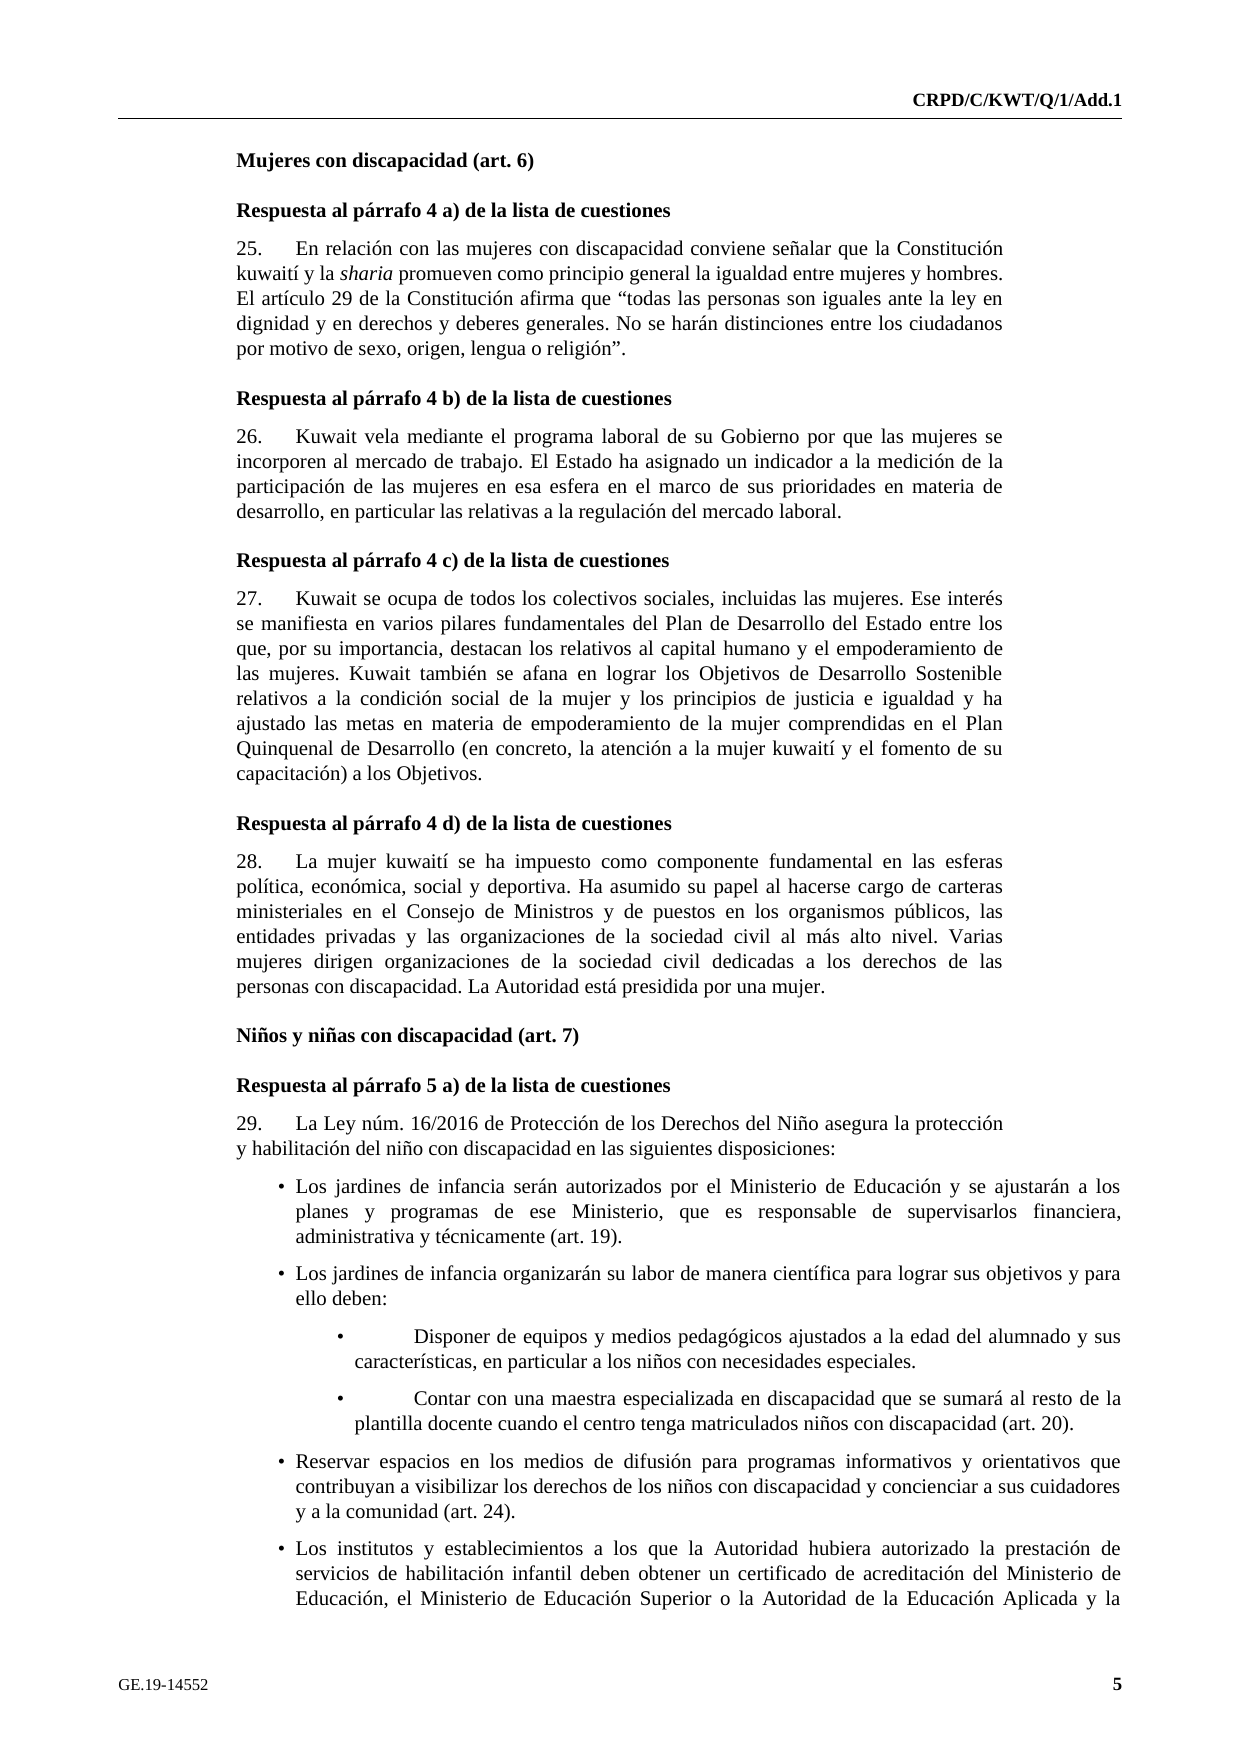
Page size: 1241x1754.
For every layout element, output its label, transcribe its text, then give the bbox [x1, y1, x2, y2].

text Respuesta al párrafo 4 b) de la lista de cuestiones [118, 385, 1004, 410]
text 29. La Ley núm. 16/2016 de Protección de los Derechos del Niño asegura la protección y habilitación del niño con discapacidad en las siguientes disposiciones: [236, 1110, 1004, 1160]
text 28. La mujer kuwaití se ha impuesto como componente fundamental en las esferas política, económica, social y deportiva. Ha asumido su papel al hacerse cargo de carteras ministeriales en el Consejo de Ministros y de puestos en los organismos públicos, las entidades privadas y las organizaciones de la sociedad civil al más alto nivel. Varias mujeres dirigen organizaciones de la sociedad civil dedicadas a los derechos de las personas con discapacidad. La Autoridad está presidida por una mujer. [236, 848, 1004, 998]
text 25. En relación con las mujeres con discapacidad conviene señalar que la Constitución kuwaití y la sharia promueven como principio general la igualdad entre mujeres y hombres. El artículo 29 de la Constitución afirma que “todas las personas son iguales ante la ley en dignidad y en derechos y deberes generales. No se harán distinciones entre los ciudadanos por motivo de sexo, origen, lengua o religión”. [236, 235, 1004, 360]
text Los jardines de infancia serán autorizados por el Ministerio de Educación y se ajustarán a los planes y programas de ese Ministerio, que es responsable de supervisarlos financiera, administrativa y técnicamente (art. 19). [278, 1173, 1122, 1248]
text Mujeres con discapacidad (art. 6) [118, 148, 1004, 173]
text Niños y niñas con discapacidad (art. 7) [118, 1023, 1004, 1048]
text Respuesta al párrafo 4 d) de la lista de cuestiones [118, 810, 1004, 835]
text Respuesta al párrafo 4 a) de la lista de cuestiones [118, 198, 1004, 223]
text 26. Kuwait vela mediante el programa laboral de su Gobierno por que las mujeres se incorporen al mercado de trabajo. El Estado ha asignado un indicador a la medición de la participación de las mujeres en esa esfera en el marco de sus prioridades en materia de desarrollo, en particular las relativas a la regulación del mercado laboral. [236, 423, 1004, 523]
text 27. Kuwait se ocupa de todos los colectivos sociales, incluidas las mujeres. Ese interés se manifiesta en varios pilares fundamentales del Plan de Desarrollo del Estado entre los que, por su importancia, destacan los relativos al capital humano y el empoderamiento de las mujeres. Kuwait también se afana en lograr los Objetivos de Desarrollo Sostenible relativos a la condición social de la mujer y los principios de justicia e igualdad y ha ajustado las metas en materia de empoderamiento de la mujer comprendidas en el Plan Quinquenal de Desarrollo (en concreto, la atención a la mujer kuwaití y el fomento de su capacitación) a los Objetivos. [236, 585, 1004, 785]
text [278, 1535, 1122, 1610]
text Respuesta al párrafo 4 c) de la lista de cuestiones [118, 548, 1004, 573]
text Disponer de equipos y medios pedagógicos ajustados a la edad del alumnado y sus características, en particular a los niños con necesidades especiales. [337, 1323, 1122, 1373]
text Los jardines de infancia organizarán su labor de manera científica para lograr sus objetivos y para ello deben: [278, 1260, 1122, 1310]
text Contar con una maestra especializada en discapacidad que se sumará al resto de la plantilla docente cuando el centro tenga matriculados niños con discapacidad (art. 20). [337, 1385, 1122, 1435]
text Respuesta al párrafo 5 a) de la lista de cuestiones [118, 1073, 1004, 1098]
text Reservar espacios en los medios de difusión para programas informativos y orientativos que contribuyan a visibilizar los derechos de los niños con discapacidad y concienciar a sus cuidadores y a la comunidad (art. 24). [278, 1448, 1122, 1523]
